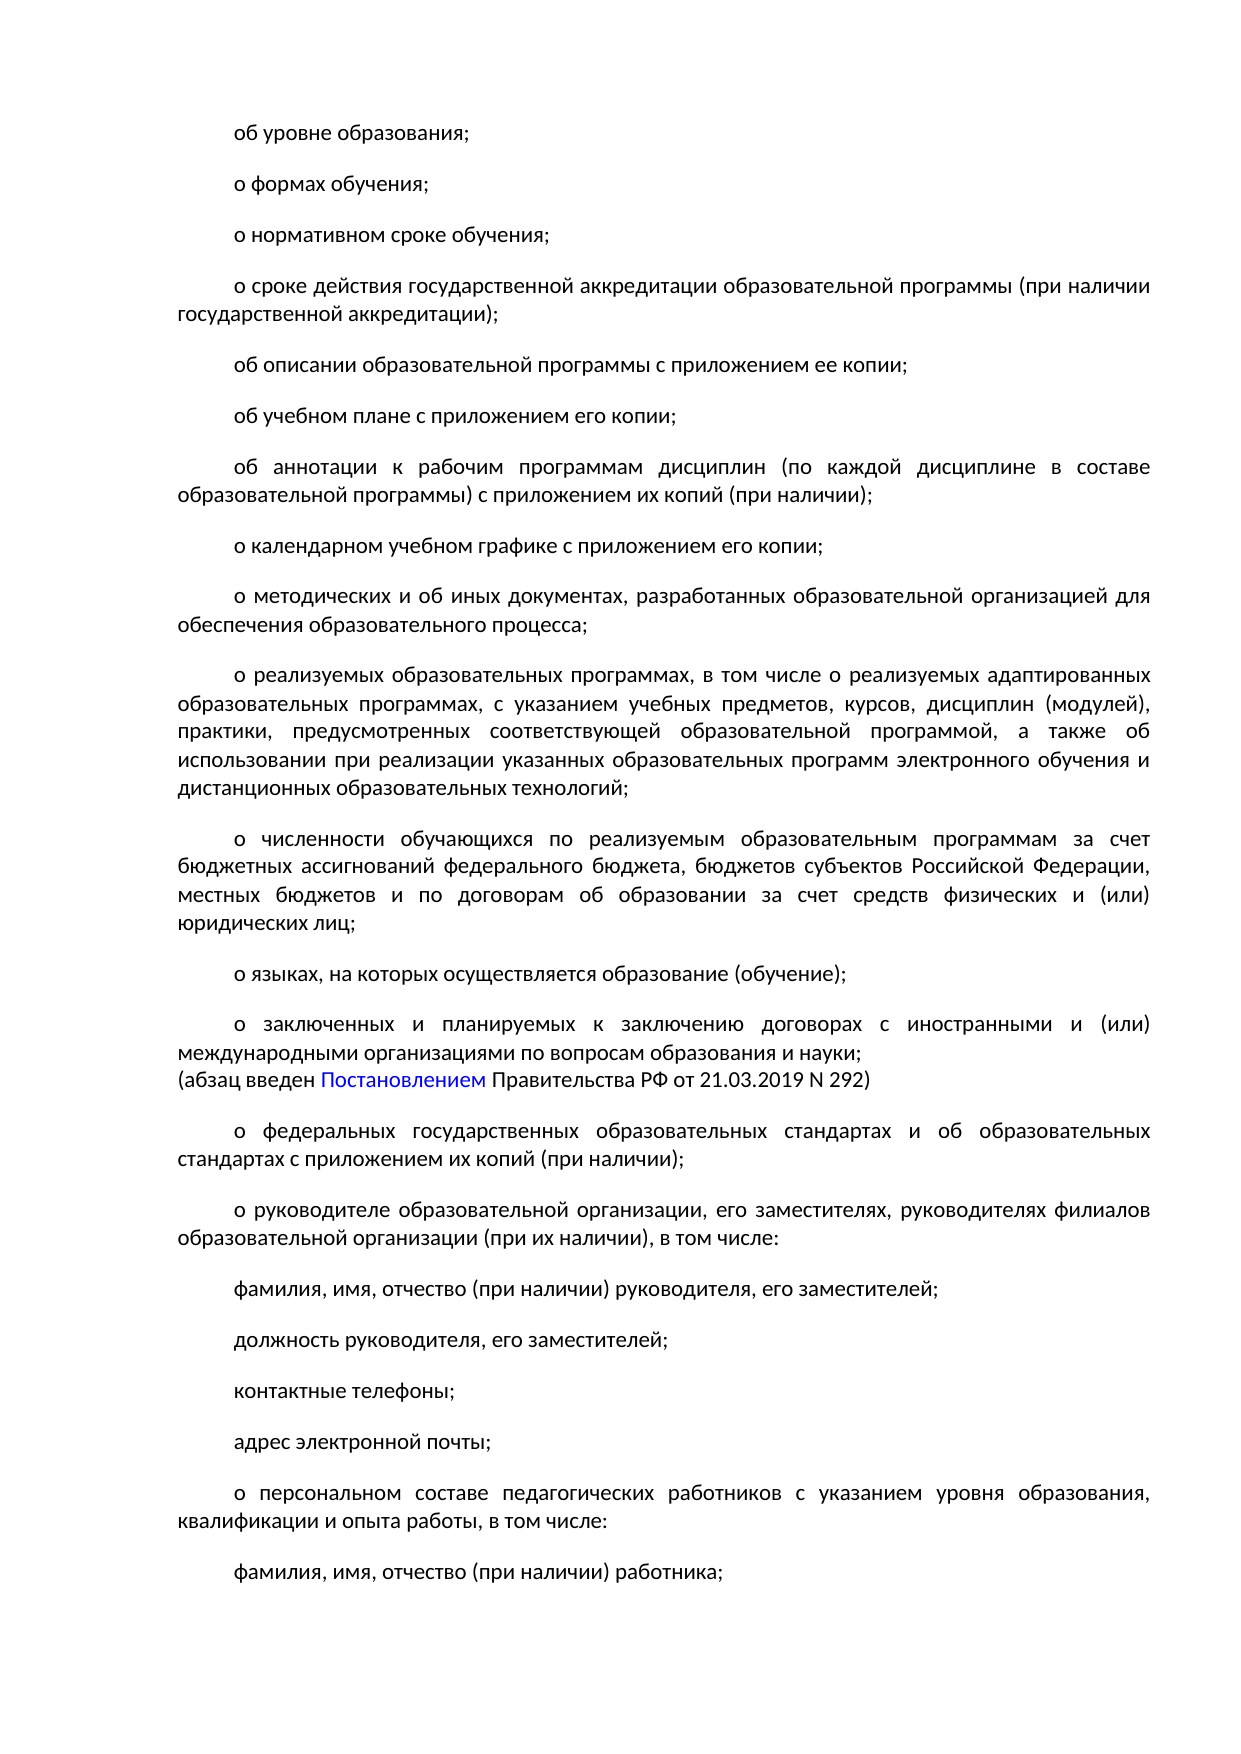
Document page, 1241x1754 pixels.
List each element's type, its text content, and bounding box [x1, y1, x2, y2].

text о методических и об иных документах, разработанных образовательной организацией для обеспечения образовательного процесса; [177, 582, 1152, 638]
text фамилия, имя, отчество (при наличии) работника; [177, 1557, 1152, 1585]
text о федеральных государственных образовательных стандартах и об образовательных стандартах с приложением их копий (при наличии); [177, 1117, 1152, 1173]
text об аннотации к рабочим программам дисциплин (по каждой дисциплине в составе образовательной программы) с приложением их копий (при наличии); [177, 452, 1152, 508]
text об уровне образования; [177, 118, 1152, 146]
text о нормативном сроке обучения; [177, 220, 1152, 248]
text о руководителе образовательной организации, его заместителях, руководителях филиалов образовательной организации (при их наличии), в том числе: [177, 1196, 1152, 1252]
text (абзац введен Постановлением Правительства РФ от 21.03.2019 N 292) [177, 1066, 1152, 1094]
text о календарном учебном графике с приложением его копии; [177, 531, 1152, 559]
text контактные телефоны; [177, 1376, 1152, 1404]
text о реализуемых образовательных программах, в том числе о реализуемых адаптированных образовательных программах, с указанием учебных предметов, курсов, дисциплин (модулей), практики, предусмотренных соответствующей образовательной программой, а также об использовании при реализации указанных образовательных программ электронного обучения и дистанционных образовательных технологий; [177, 661, 1152, 801]
text фамилия, имя, отчество (при наличии) руководителя, его заместителей; [177, 1274, 1152, 1302]
text о персональном составе педагогических работников с указанием уровня образования, квалификации и опыта работы, в том числе: [177, 1478, 1152, 1534]
text о численности обучающихся по реализуемым образовательным программам за счет бюджетных ассигнований федерального бюджета, бюджетов субъектов Российской Федерации, местных бюджетов и по договорам об образовании за счет средств физических и (или) юридических лиц; [177, 824, 1152, 936]
text о сроке действия государственной аккредитации образовательной программы (при наличии государственной аккредитации); [177, 271, 1152, 327]
text адрес электронной почты; [177, 1427, 1152, 1455]
text о языках, на которых осуществляется образование (обучение); [177, 959, 1152, 987]
text должность руководителя, его заместителей; [177, 1325, 1152, 1353]
text об описании образовательной программы с приложением ее копии; [177, 350, 1152, 378]
text о формах обучения; [177, 169, 1152, 197]
text об учебном плане с приложением его копии; [177, 401, 1152, 429]
text о заключенных и планируемых к заключению договорах с иностранными и (или) международными организациями по вопросам образования и науки; [177, 1009, 1152, 1066]
